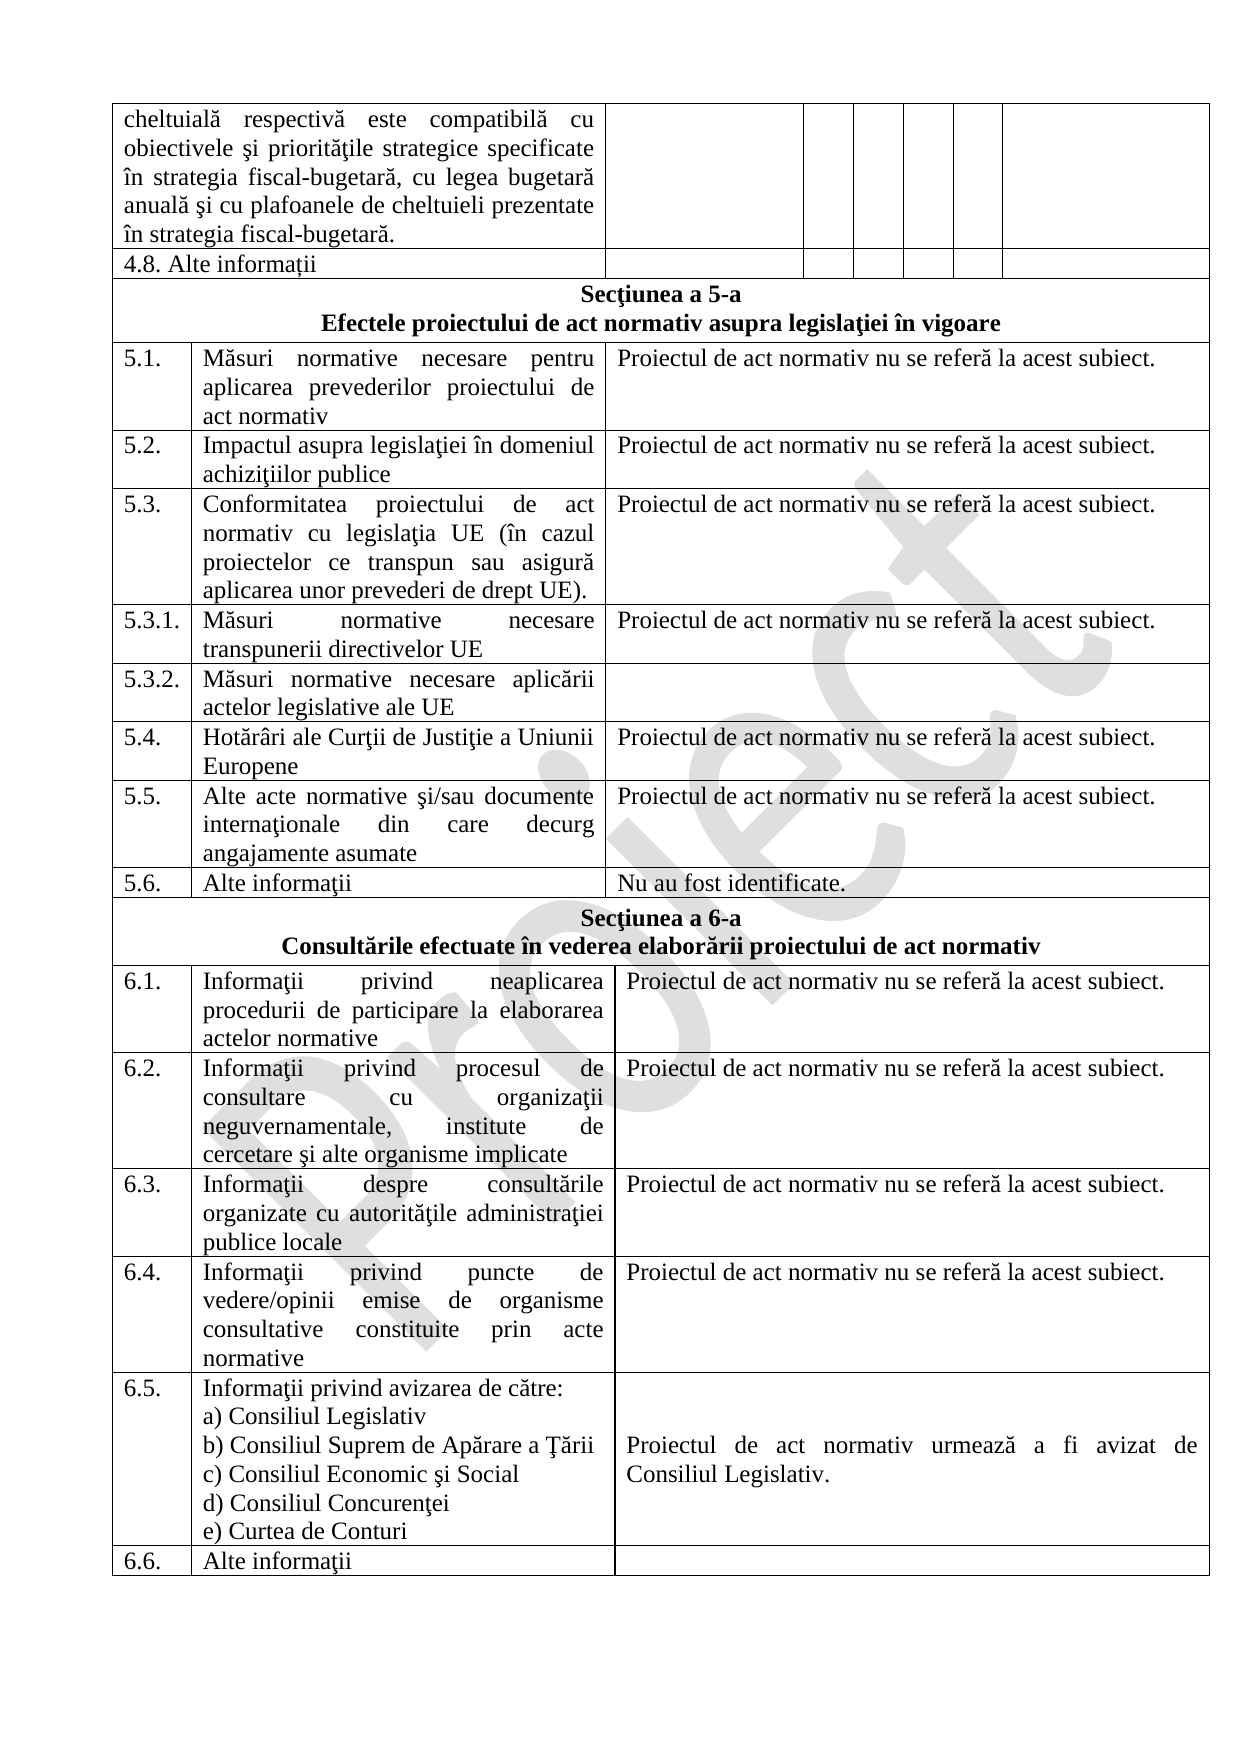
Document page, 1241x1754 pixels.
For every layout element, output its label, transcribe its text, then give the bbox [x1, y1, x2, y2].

table_cell Proiectul de act normativ nu se referă la acest subiect. [606, 431, 1209, 488]
table_cell [804, 249, 853, 278]
table_cell 6.4. [113, 1257, 191, 1372]
table_cell [606, 249, 803, 278]
table_cell 5.5. [113, 781, 191, 867]
table_cell [1003, 104, 1209, 248]
table_cell [904, 104, 953, 248]
table_cell Informaţii privind procesul de consultare cu organizaţii neguvernamentale, institute de cercetare şi alte organisme implicate [192, 1053, 614, 1168]
table_cell Informaţii privind neaplicarea procedurii de participare la elaborarea actelor normative [192, 966, 614, 1052]
table_cell 5.6. [113, 868, 191, 897]
table_cell Hotărâri ale Curţii de Justiţie a Uniunii Europene [192, 722, 605, 780]
table_cell Proiectul de act normativ urmează a fi avizat de Consiliul Legislativ. [616, 1373, 1209, 1545]
table_cell 6.3. [113, 1169, 191, 1256]
table_cell Alte informaţii [192, 1546, 614, 1575]
table_cell Impactul asupra legislaţiei în domeniul achiziţiilor publice [192, 431, 605, 488]
table_cell Nu au fost identificate. [606, 868, 1209, 897]
table_cell Măsuri normative necesare aplicării actelor legislative ale UE [192, 664, 605, 721]
table_cell [854, 104, 903, 248]
table_cell Secţiunea a 6-a Consultările efectuate în vederea elaborării proiectului de act normativ [113, 898, 1209, 965]
table_cell Informaţii privind puncte de vedere/opinii emise de organisme consultative constituite prin acte normative [192, 1257, 614, 1372]
table_cell [904, 249, 953, 278]
table_cell Proiectul de act normativ nu se referă la acest subiect. [606, 722, 1209, 780]
table_cell 6.2. [113, 1053, 191, 1168]
table_cell 5.3. [113, 489, 191, 604]
table_cell 6.5. [113, 1373, 191, 1545]
table_cell 4.8. Alte informații [113, 249, 605, 278]
table_cell [616, 1546, 1209, 1575]
table_cell Proiectul de act normativ nu se referă la acest subiect. [616, 1257, 1209, 1372]
table_cell Proiectul de act normativ nu se referă la acest subiect. [616, 1053, 1209, 1168]
table_cell 6.1. [113, 966, 191, 1052]
table_cell Măsuri normative necesare pentru aplicarea prevederilor proiectului de act normativ [192, 343, 605, 429]
table_cell 5.2. [113, 431, 191, 488]
table_cell Alte informaţii [192, 868, 605, 897]
table_cell 5.1. [113, 343, 191, 429]
table_cell [804, 104, 853, 248]
table_cell 5.3.1. [113, 605, 191, 663]
table_cell [954, 249, 1002, 278]
table_cell Conformitatea proiectului de act normativ cu legislaţia UE (în cazul proiectelor ce transpun sau asigură aplicarea unor prevederi de drept UE). [192, 489, 605, 604]
table_cell Măsuri normative necesare transpunerii directivelor UE [192, 605, 605, 663]
table_cell [1003, 249, 1209, 278]
table_cell [606, 664, 1209, 721]
table_cell 5.3.2. [113, 664, 191, 721]
table_cell Alte acte normative şi/sau documente internaţionale din care decurg angajamente asumate [192, 781, 605, 867]
table_cell Proiectul de act normativ nu se referă la acest subiect. [606, 343, 1209, 429]
table_cell [606, 104, 803, 248]
table_cell [854, 249, 903, 278]
table_cell Secţiunea a 5-a Efectele proiectului de act normativ asupra legislaţiei în vigoare [113, 279, 1209, 342]
table_cell Proiectul de act normativ nu se referă la acest subiect. [606, 605, 1209, 663]
table_cell Proiectul de act normativ nu se referă la acest subiect. [606, 489, 1209, 604]
table_cell Proiectul de act normativ nu se referă la acest subiect. [616, 966, 1209, 1052]
table_cell 6.6. [113, 1546, 191, 1575]
table_cell Informaţii privind avizarea de către: a) Consiliul Legislativ b) Consiliul Suprem de Apărare a Ţării c) Consiliul Economic şi Social d) Consiliul Concurenţei e) Curtea de Conturi [192, 1373, 614, 1545]
table_cell Informaţii despre consultările organizate cu autorităţile administraţiei publice locale [192, 1169, 614, 1256]
table_cell Proiectul de act normativ nu se referă la acest subiect. [616, 1169, 1209, 1256]
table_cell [113, 104, 605, 248]
table_cell [954, 104, 1002, 248]
table_cell Proiectul de act normativ nu se referă la acest subiect. [606, 781, 1209, 867]
table_cell 5.4. [113, 722, 191, 780]
